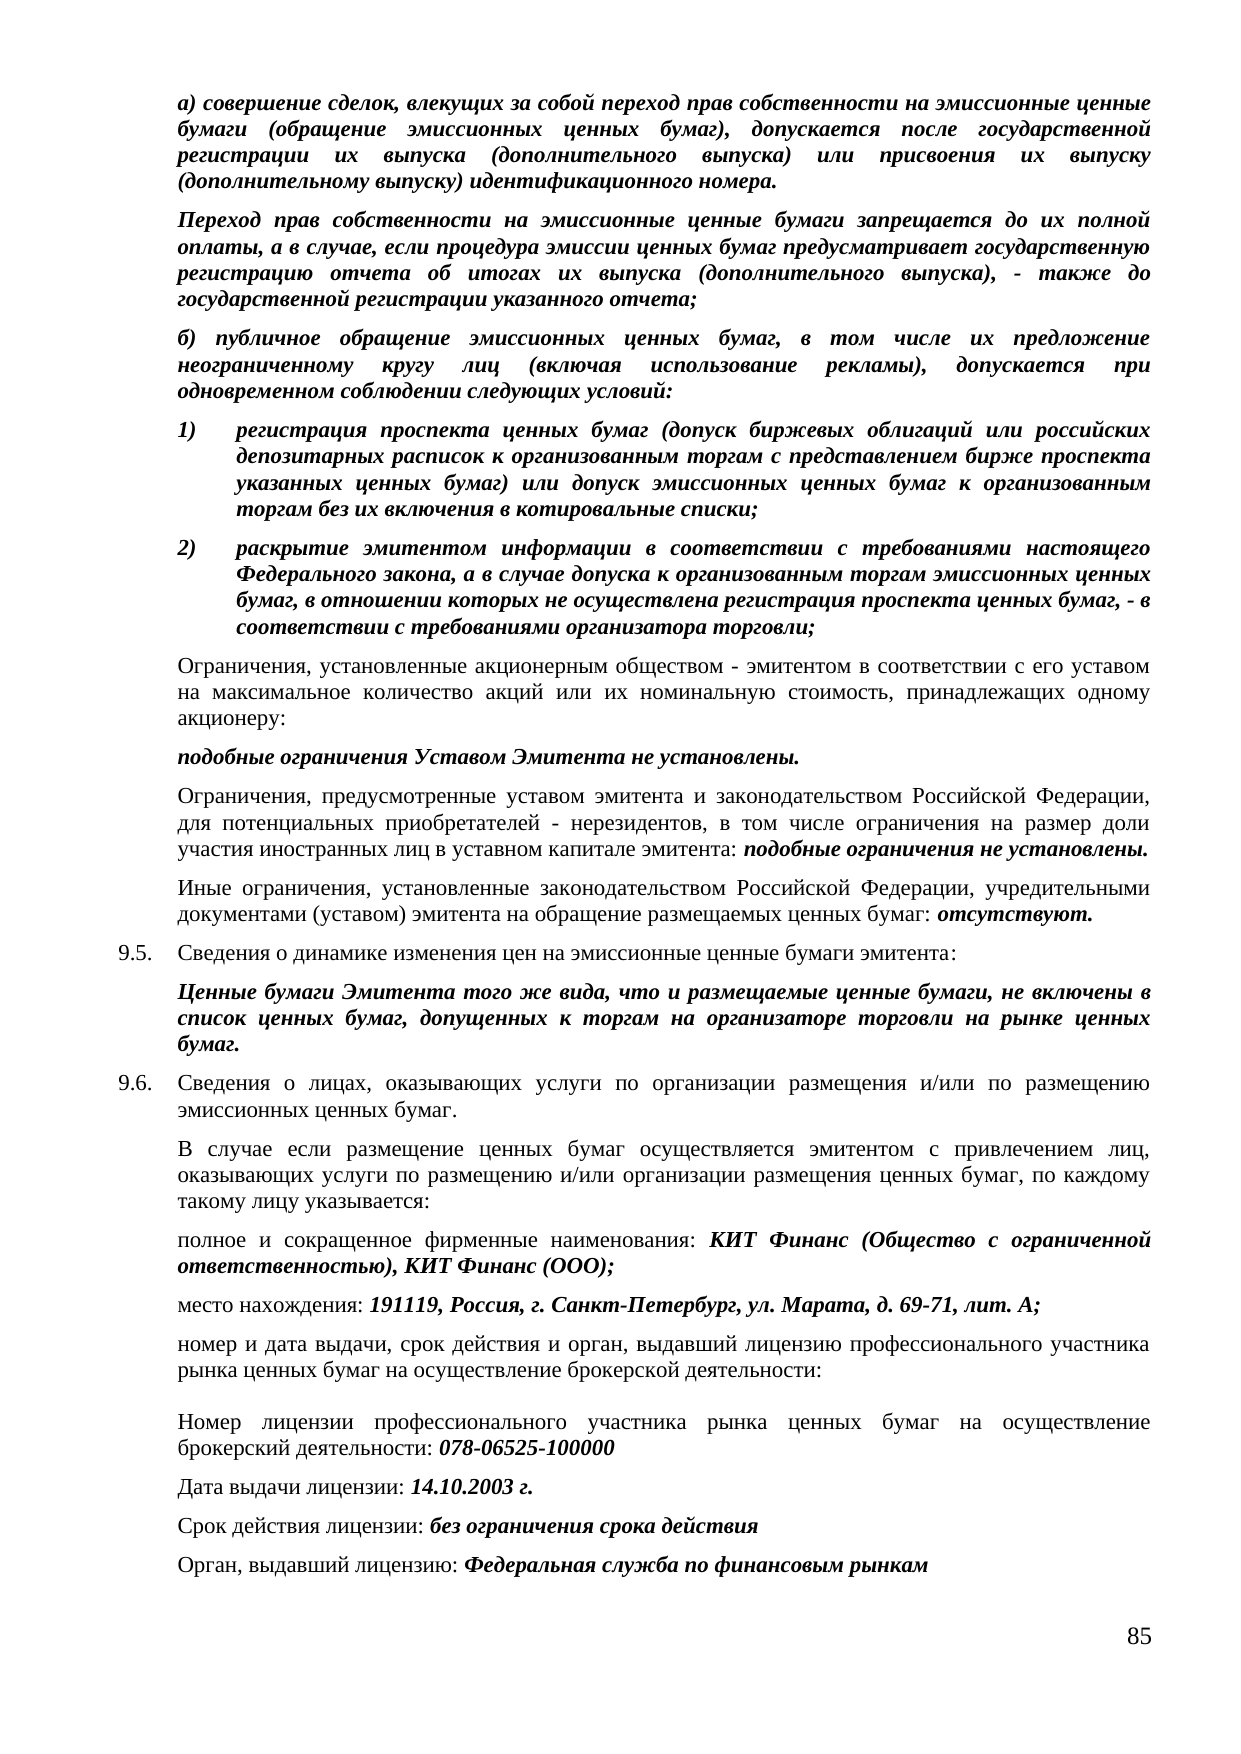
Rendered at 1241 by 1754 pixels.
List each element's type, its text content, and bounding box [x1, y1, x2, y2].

table_cell Орган, выдавший лицензию: Федеральная служба по финансовым рынкам [118, 1551, 1152, 1590]
text 9.6. Сведения о лицах, оказывающих услуги по организации размещения и/или по размещению эмиссионных ценных бумаг. [118, 1069, 1152, 1122]
text а) совершение сделок, влекущих за собой переход прав собственности на эмиссионные ценные бумаги (обращение эмиссионных ценных бумаг), допускается после государственной регистрации их выпуска (дополнительного выпуска) или присвоения их выпуску (дополнительному выпуску) идентификационного номера. [177, 88, 1152, 194]
table_cell Дата выдачи лицензии: 14.10.2003 г. [118, 1473, 1152, 1512]
text подобные ограничения Уставом Эмитента не установлены. [177, 743, 1152, 770]
text номер и дата выдачи, срок действия и орган, выдавший лицензию профессионального участника рынка ценных бумаг на осуществление брокерской деятельности: [177, 1330, 1152, 1383]
text Иные ограничения, установленные законодательством Российской Федерации, учредительными документами (уставом) эмитента на обращение размещаемых ценных бумаг: отсутствуют. [177, 874, 1152, 926]
text Ценные бумаги Эмитента того же вида, что и размещаемые ценные бумаги, не включены в список ценных бумаг, допущенных к торгам на организаторе торговли на рынке ценных бумаг. [177, 978, 1152, 1057]
text полное и сокращенное фирменные наименования: КИТ Финанс (Общество с ограниченной ответственностью), КИТ Финанс (ООО); [177, 1226, 1152, 1279]
text Переход прав собственности на эмиссионные ценные бумаги запрещается до их полной оплаты, а в случае, если процедура эмиссии ценных бумаг предусматривает государственную регистрацию отчета об итогах их выпуска (дополнительного выпуска), - также до государственной регистрации указанного отчета; [177, 206, 1152, 312]
list раскрытие эмитентом информации в соответствии с требованиями настоящего Федерального закона, а в случае допуска к организованным торгам эмиссионных ценных бумаг, в отношении которых не осуществлена регистрация проспекта ценных бумаг, - в соответствии с требованиями организатора торговли; [177, 534, 1152, 639]
table_cell Срок действия лицензии: без ограничения срока действия [118, 1512, 1152, 1551]
text место нахождения: 191119, Россия, г. Санкт-Петербург, ул. Марата, д. 69-71, лит. А; [177, 1291, 1152, 1318]
text Ограничения, предусмотренные уставом эмитента и законодательством Российской Федерации, для потенциальных приобретателей - нерезидентов, в том числе ограничения на размер доли участия иностранных лиц в уставном капитале эмитента: подобные ограничения не установлены. [177, 782, 1152, 861]
text 9.5. Сведения о динамике изменения цен на эмиссионные ценные бумаги эмитента: [118, 939, 1152, 965]
list регистрация проспекта ценных бумаг (допуск биржевых облигаций или российских депозитарных расписок к организованным торгам с представлением бирже проспекта указанных ценных бумаг) или допуск эмиссионных ценных бумаг к организованным торгам без их включения в котировальные списки; [177, 416, 1152, 521]
text В случае если размещение ценных бумаг осуществляется эмитентом с привлечением лиц, оказывающих услуги по размещению и/или организации размещения ценных бумаг, по каждому такому лицу указывается: [177, 1134, 1152, 1214]
text б) публичное обращение эмиссионных ценных бумаг, в том числе их предложение неограниченному кругу лиц (включая использование рекламы), допускается при одновременном соблюдении следующих условий: [177, 324, 1152, 403]
text Ограничения, установленные акционерным обществом - эмитентом в соответствии с его уставом на максимальное количество акций или их номинальную стоимость, принадлежащих одному акционеру: [177, 652, 1152, 731]
table_header Номер лицензии профессионального участника рынка ценных бумаг на осуществление брокерский деятельности: 078-06525-100000 [118, 1408, 1152, 1473]
